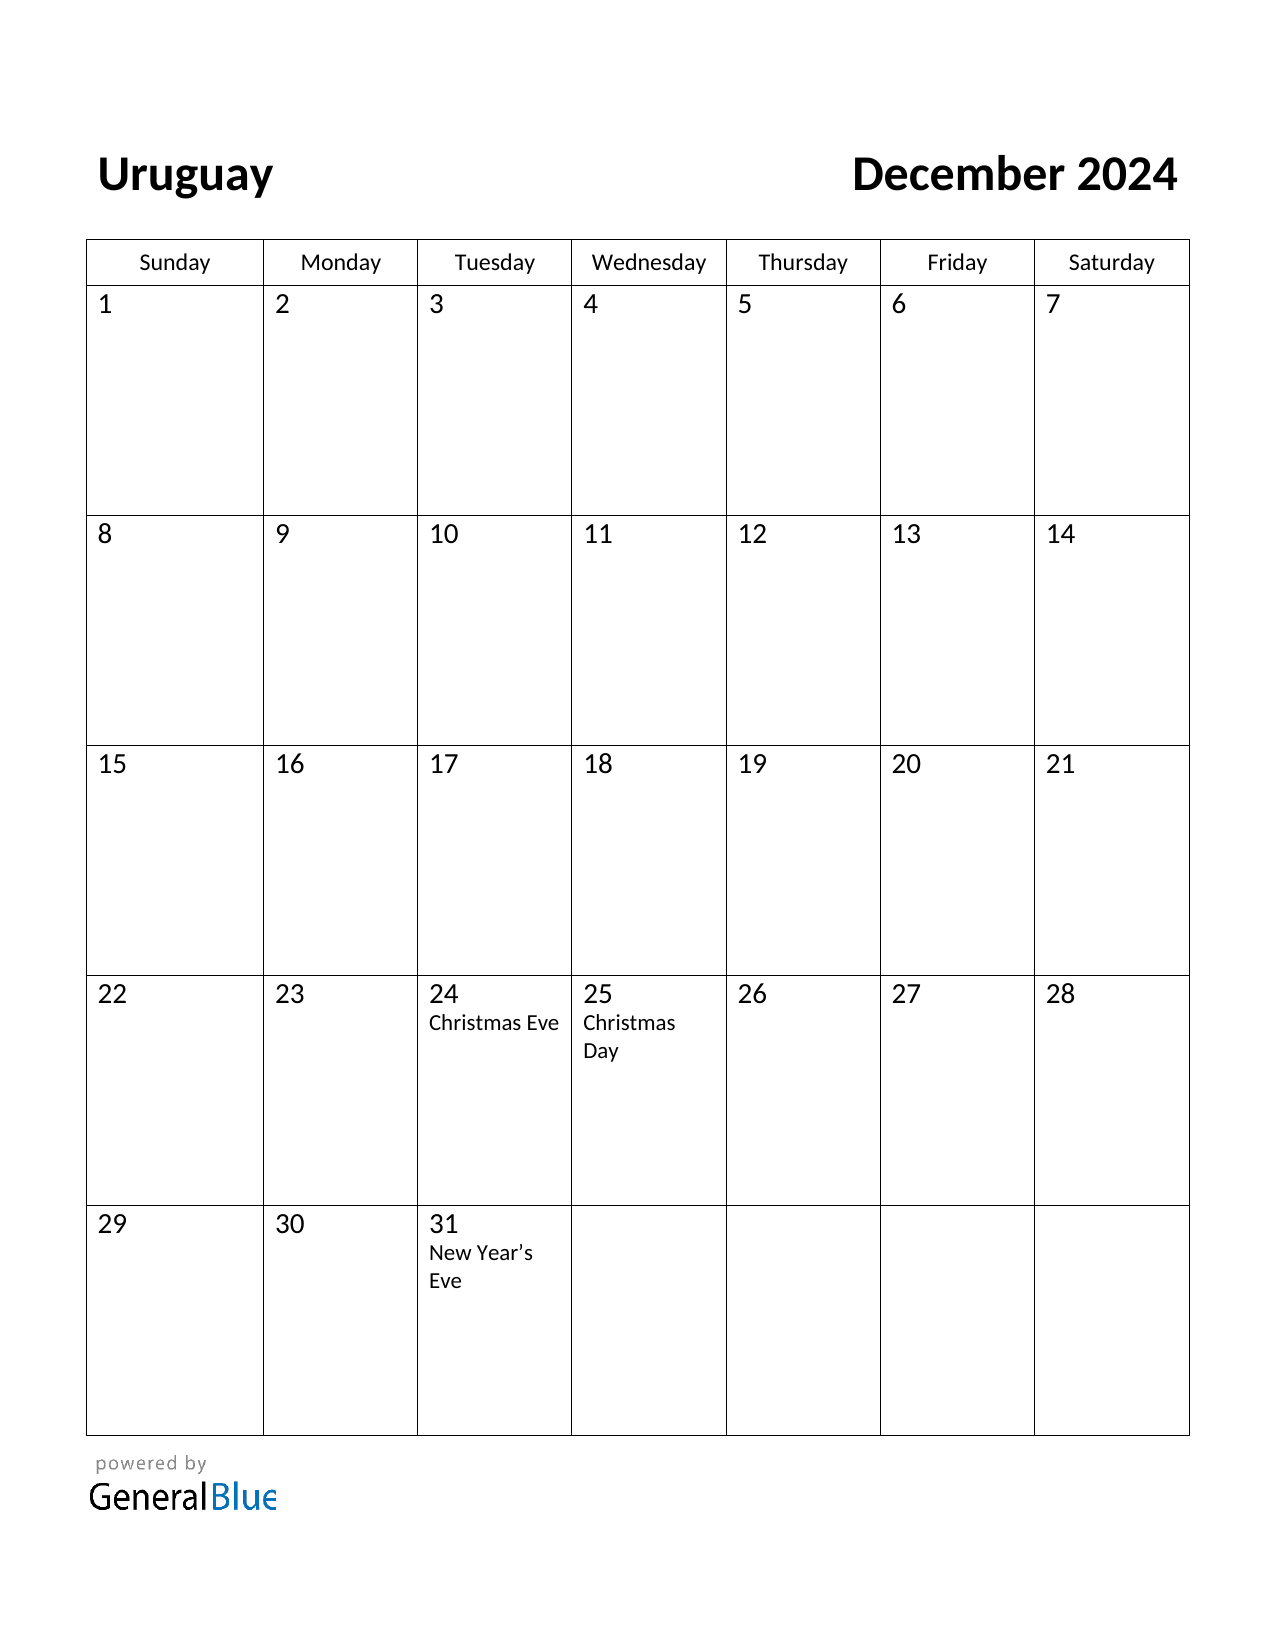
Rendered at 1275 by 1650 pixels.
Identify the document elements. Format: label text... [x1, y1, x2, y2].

table_cell 26 [727, 976, 880, 1008]
table_cell 11 [572, 516, 726, 548]
table_cell [881, 1238, 1034, 1434]
table_cell [264, 1008, 417, 1204]
table_cell [87, 1238, 263, 1434]
table_cell [881, 548, 1034, 744]
table_cell [264, 548, 417, 744]
table_cell Monday [264, 240, 417, 284]
table_cell [1035, 778, 1189, 974]
table_cell [881, 318, 1034, 514]
table_cell [881, 1206, 1034, 1238]
table_cell Sunday [87, 240, 263, 284]
table_cell 25 [572, 976, 726, 1008]
picture [88, 1452, 276, 1515]
table_cell Wednesday [572, 240, 726, 284]
table_cell [727, 1008, 880, 1204]
table_cell 15 [87, 746, 263, 778]
table_header December 2024 [572, 105, 1189, 239]
table_cell [86, 1436, 1189, 1534]
table_cell 27 [881, 976, 1034, 1008]
table_cell [572, 1238, 726, 1434]
table_cell [264, 778, 417, 974]
table_cell 4 [572, 286, 726, 318]
table_cell [264, 318, 417, 514]
table_cell [1035, 1206, 1189, 1238]
table_cell 18 [572, 746, 726, 778]
table_cell 17 [418, 746, 571, 778]
table_cell [1035, 548, 1189, 744]
table_cell Christmas Day [572, 1008, 726, 1204]
table_cell [87, 548, 263, 744]
table_cell 1 [87, 286, 263, 318]
table_cell [87, 1008, 263, 1204]
table_cell 30 [264, 1206, 417, 1238]
table_cell [572, 778, 726, 974]
table_cell 16 [264, 746, 417, 778]
table_cell 22 [87, 976, 263, 1008]
table_cell 24 [418, 976, 571, 1008]
table_cell [727, 1206, 880, 1238]
table_cell 6 [881, 286, 1034, 318]
table_cell New Year’s Eve [418, 1238, 571, 1434]
table_cell [572, 318, 726, 514]
table_cell [727, 548, 880, 744]
table_cell 7 [1035, 286, 1189, 318]
table_cell Saturday [1035, 240, 1189, 284]
table_cell [87, 318, 263, 514]
table_cell 2 [264, 286, 417, 318]
table_cell 10 [418, 516, 571, 548]
table_cell [418, 548, 571, 744]
table_cell 23 [264, 976, 417, 1008]
table_cell 19 [727, 746, 880, 778]
table_cell [572, 548, 726, 744]
table_cell 3 [418, 286, 571, 318]
table_cell [727, 1238, 880, 1434]
table_cell 31 [418, 1206, 571, 1238]
table_cell [87, 778, 263, 974]
table_cell 8 [87, 516, 263, 548]
table_cell Christmas Eve [418, 1008, 571, 1204]
table_cell Thursday [727, 240, 880, 284]
table_cell [881, 778, 1034, 974]
table_cell 29 [87, 1206, 263, 1238]
table_cell [1035, 1238, 1189, 1434]
table_cell [881, 1008, 1034, 1204]
table_cell Friday [881, 240, 1034, 284]
table_cell [727, 318, 880, 514]
table_cell 13 [881, 516, 1034, 548]
table_cell 12 [727, 516, 880, 548]
table_cell 9 [264, 516, 417, 548]
table_cell 14 [1035, 516, 1189, 548]
table_cell [727, 778, 880, 974]
table_header Uruguay [86, 105, 572, 239]
table_cell [1035, 1008, 1189, 1204]
table_cell Tuesday [418, 240, 571, 284]
table_cell [1035, 318, 1189, 514]
table_cell [264, 1238, 417, 1434]
table_cell 28 [1035, 976, 1189, 1008]
table_cell [418, 778, 571, 974]
table_cell [418, 318, 571, 514]
table_cell [572, 1206, 726, 1238]
table_cell 21 [1035, 746, 1189, 778]
table_cell 20 [881, 746, 1034, 778]
table_cell 5 [727, 286, 880, 318]
